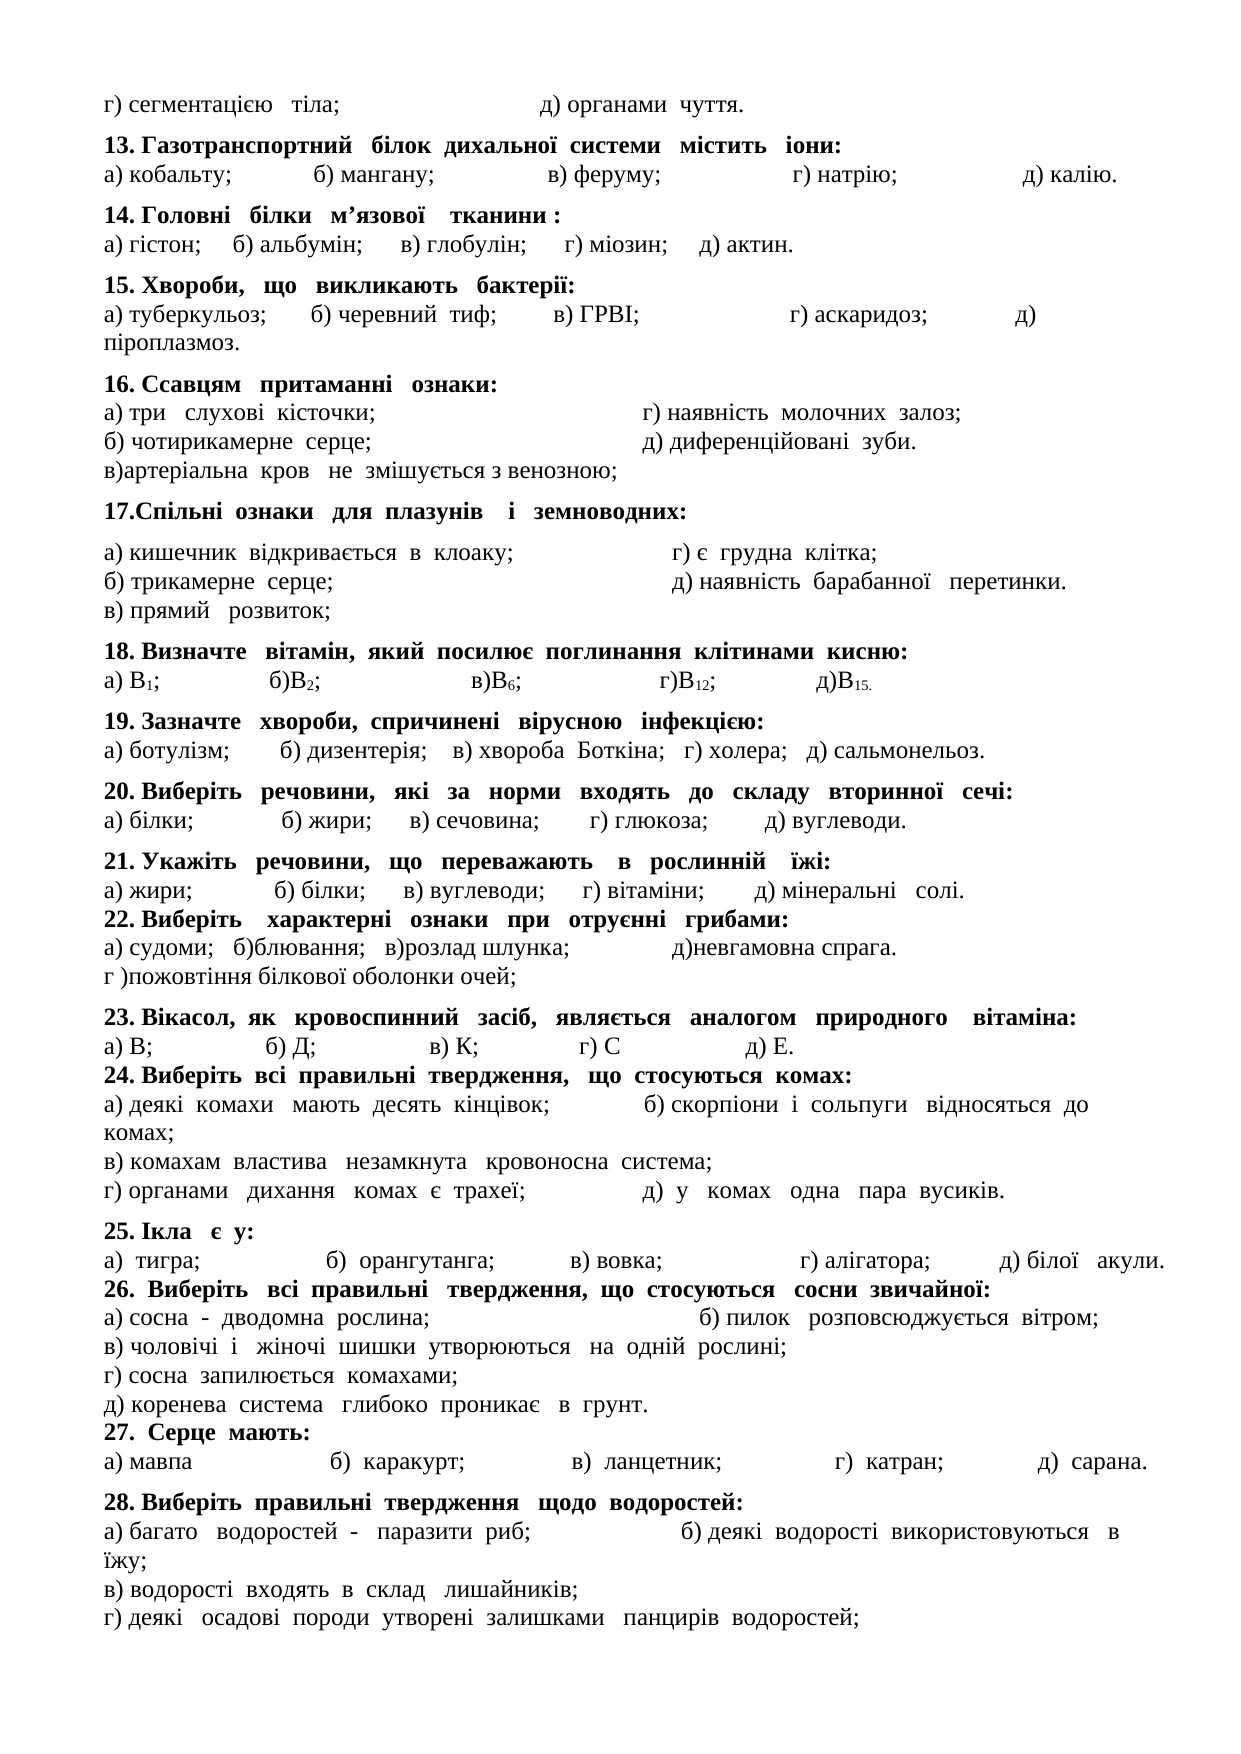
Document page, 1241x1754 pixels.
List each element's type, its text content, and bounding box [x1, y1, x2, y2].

text 24. Виберіть всі правильні твердження, що стосуються комах: [103, 1060, 1167, 1089]
text г) сегментацією тіла; д) органами чуття. [103, 89, 1167, 117]
text 23. Вікасол, як кровоспинний засіб, являється аналогом природного вітаміна: [103, 1002, 1167, 1031]
text а) В; б) Д; в) К; г) С д) Е. [103, 1031, 1167, 1060]
text б) чотирикамерне серце; [103, 426, 628, 455]
text д) диференційовані зуби. [642, 426, 1167, 455]
text 28. Виберіть правильні твердження щодо водоростей: [103, 1487, 1167, 1516]
text 22. Виберіть характерні ознаки при отруєнні грибами: [103, 904, 1167, 932]
text в)артеріальна кров не змішується з венозною; [103, 455, 628, 484]
text д) наявність барабанної перетинки. [672, 566, 1167, 595]
text а) багато водоростей - паразити риб; б) деякі водорості використовуються в їжу; [103, 1516, 1167, 1574]
text 16. Ссавцям притаманні ознаки: [103, 369, 1167, 397]
text а) судоми; б)блювання; в)розлад шлунка; [103, 932, 598, 961]
text а) ботулізм; б) дизентерія; в) хвороба Боткіна; г) холера; д) сальмонельоз. [103, 735, 1167, 764]
text а) гістон; б) альбумін; в) глобулін; г) міозин; д) актин. [103, 229, 1167, 257]
text г) деякі осадові породи утворені залишками панцирів водоростей; [103, 1602, 1167, 1631]
text в) комахам властива незамкнута кровоносна система; [103, 1146, 1167, 1175]
text а) кишечник відкривається в клоаку; [103, 537, 598, 566]
text а) мавпа б) каракурт; в) ланцетник; г) катран; д) сарана. [103, 1446, 1167, 1475]
text а) туберкульоз; б) черевний тиф; в) ГРВІ; г) аскаридоз; д) піроплазмоз. [103, 299, 1167, 356]
text 19. Зазначте хвороби, спричинені вірусною інфекцією: [103, 706, 1167, 735]
text а) сосна - дводомна рослина; б) пилок розповсюджується вітром; [103, 1302, 1167, 1331]
text а) В1; б)В2; в)В6; г)В12; д)В15. [103, 665, 1167, 694]
text а) жири; б) білки; в) вуглеводи; г) вітаміни; д) мінеральні солі. [103, 875, 1167, 904]
text 21. Укажіть речовини, що переважають в рослинній їжі: [103, 846, 1167, 875]
text в) чоловічі і жіночі шишки утворюються на одній рослині; [103, 1331, 1167, 1360]
text б) трикамерне серце; [103, 566, 598, 595]
text 15. Хвороби, що викликають бактерії: [103, 270, 1167, 299]
text а) деякі комахи мають десять кінцівок; б) скорпіони і сольпуги відносяться до комах; [103, 1089, 1167, 1146]
text а) тигра; б) орангутанга; в) вовка; г) алігатора; д) білої акули. [103, 1245, 1167, 1274]
text 20. Виберіть речовини, які за норми входять до складу вторинної сечі: [103, 776, 1167, 805]
text г )пожовтіння білкової оболонки очей; [103, 961, 598, 990]
text а) три слухові кісточки; [103, 397, 628, 426]
text г) є грудна клітка; [672, 537, 1167, 566]
text д) коренева система глибоко проникає в грунт. [103, 1389, 1167, 1417]
text в) прямий розвиток; [103, 595, 598, 624]
text 17.Спільні ознаки для плазунів і земноводних: [103, 496, 1167, 525]
text 27. Серце мають: [103, 1417, 1167, 1446]
text г) сосна запилюється комахами; [103, 1360, 1167, 1389]
text д)невгамовна спрага. [672, 932, 1167, 961]
text 14. Головні білки м’язової тканини : [103, 200, 1167, 229]
text а) кобальту; б) мангану; в) феруму; г) натрію; д) калію. [103, 159, 1167, 187]
text г) органами дихання комах є трахеї; [103, 1175, 628, 1204]
text в) водорості входять в склад лишайників; [103, 1574, 1167, 1602]
text 26. Виберіть всі правильні твердження, що стосуються сосни звичайної: [103, 1274, 1167, 1302]
text 25. Ікла є у: [103, 1216, 1167, 1245]
text д) у комах одна пара вусиків. [642, 1175, 1167, 1204]
text г) наявність молочних залоз; [642, 397, 1167, 426]
text а) білки; б) жири; в) сечовина; г) глюкоза; д) вуглеводи. [103, 805, 1167, 834]
text 13. Газотранспортний білок дихальної системи містить іони: [103, 130, 1167, 159]
text 18. Визначте вітамін, який посилює поглинання клітинами кисню: [103, 636, 1167, 665]
